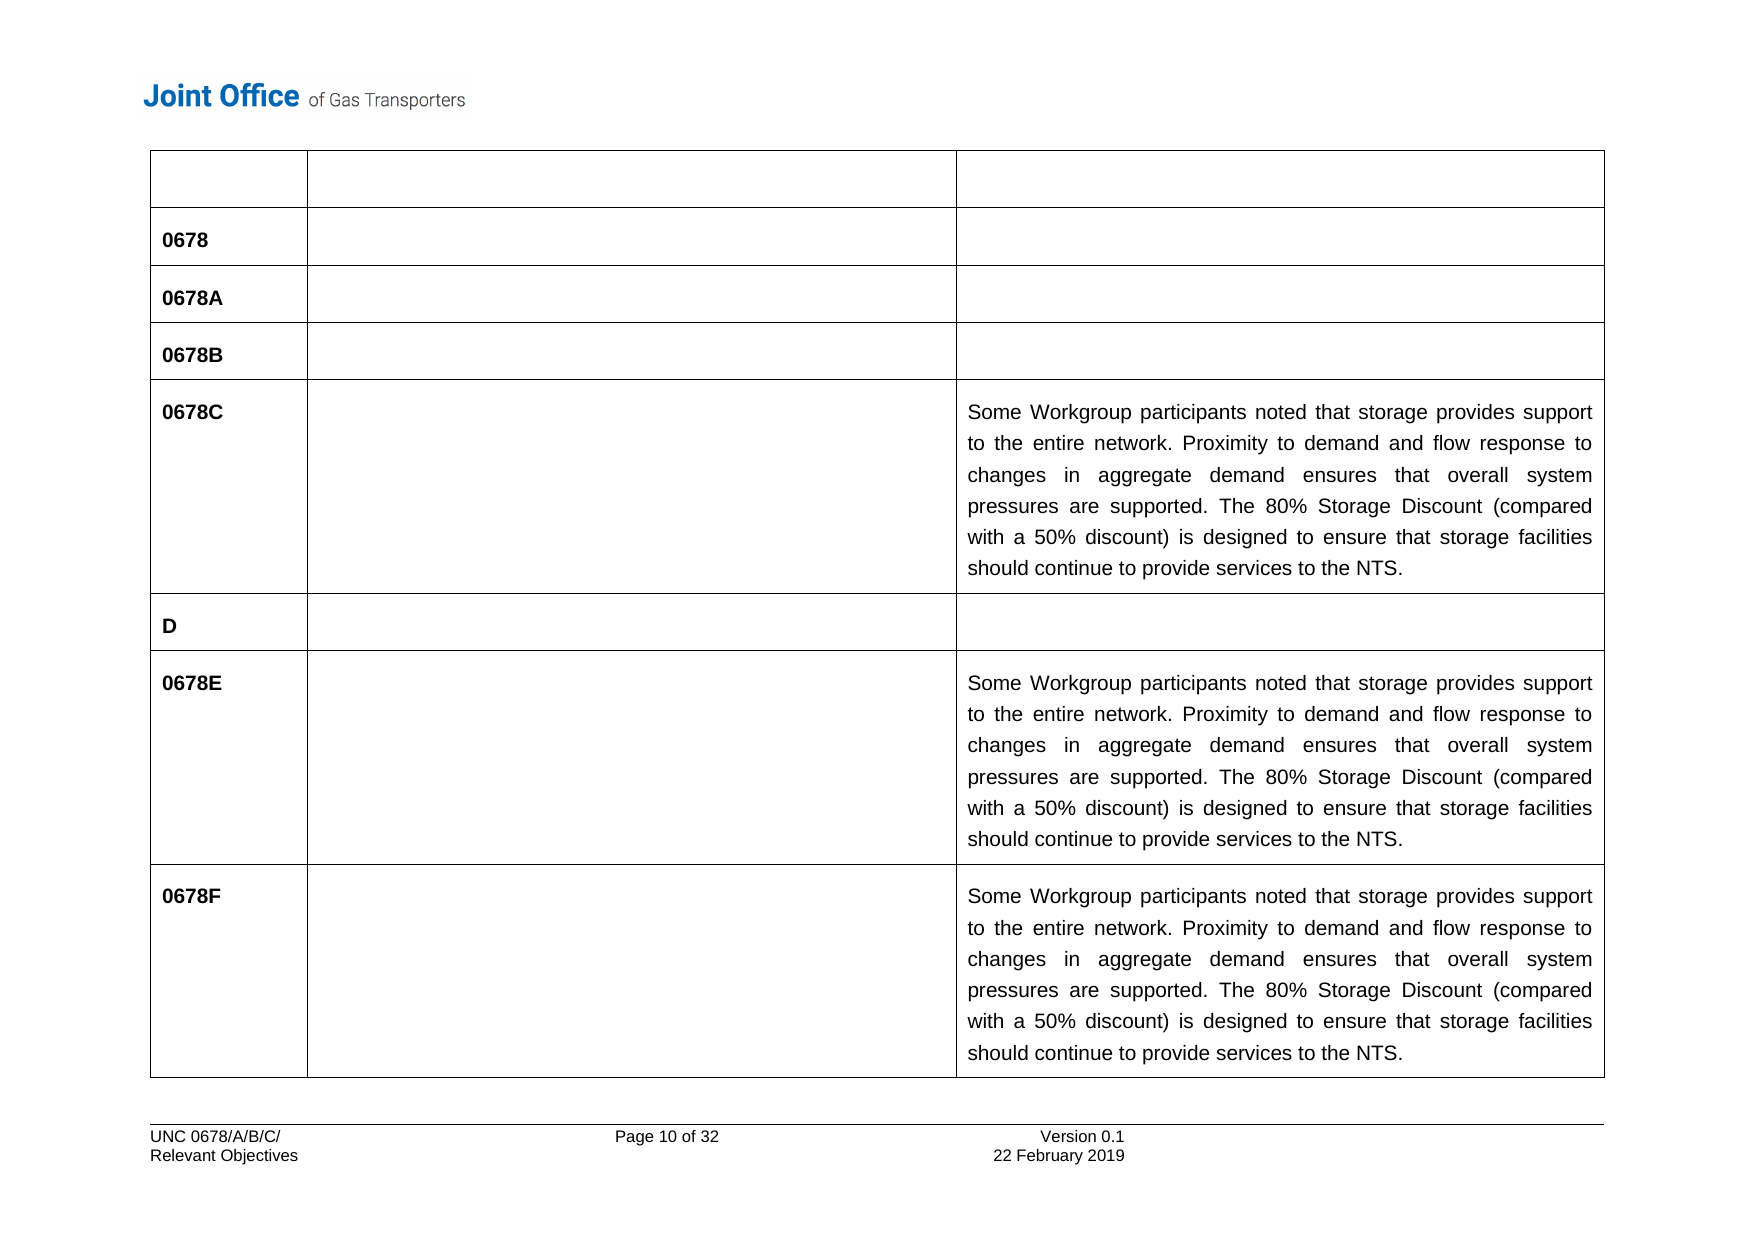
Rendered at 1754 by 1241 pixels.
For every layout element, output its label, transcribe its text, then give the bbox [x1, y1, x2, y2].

table_cell [308, 380, 956, 593]
table_cell D [151, 594, 307, 650]
table_cell [308, 651, 956, 863]
table_cell [308, 323, 956, 379]
table_cell [957, 208, 1604, 264]
table_cell [308, 151, 956, 207]
table_cell [957, 594, 1604, 650]
table_cell [957, 266, 1604, 322]
table_cell 0678F [151, 865, 307, 1077]
table_cell Some Workgroup participants noted that storage provides support to the entire network. Proximity to demand and flow response to changes in aggregate demand ensures that overall system pressures are supported. The 80% Storage Discount (compared with a 50% discount) is designed to ensure that storage facilities should continue to provide services to the NTS. [957, 651, 1604, 863]
table_cell [151, 151, 307, 207]
table_cell [308, 594, 956, 650]
table_cell [308, 865, 956, 1077]
table_cell [308, 266, 956, 322]
table_cell [957, 323, 1604, 379]
table_cell 0678B [151, 323, 307, 379]
table_cell 0678A [151, 266, 307, 322]
table_cell [957, 151, 1604, 207]
table_cell [308, 208, 956, 264]
table_cell 0678E [151, 651, 307, 863]
table_cell 0678C [151, 380, 307, 593]
table_cell 0678 [151, 208, 307, 264]
table_cell Some Workgroup participants noted that storage provides support to the entire network. Proximity to demand and flow response to changes in aggregate demand ensures that overall system pressures are supported. The 80% Storage Discount (compared with a 50% discount) is designed to ensure that storage facilities should continue to provide services to the NTS. [957, 380, 1604, 593]
table_cell Some Workgroup participants noted that storage provides support to the entire network. Proximity to demand and flow response to changes in aggregate demand ensures that overall system pressures are supported. The 80% Storage Discount (compared with a 50% discount) is designed to ensure that storage facilities should continue to provide services to the NTS. [957, 865, 1604, 1077]
picture [137, 72, 473, 117]
